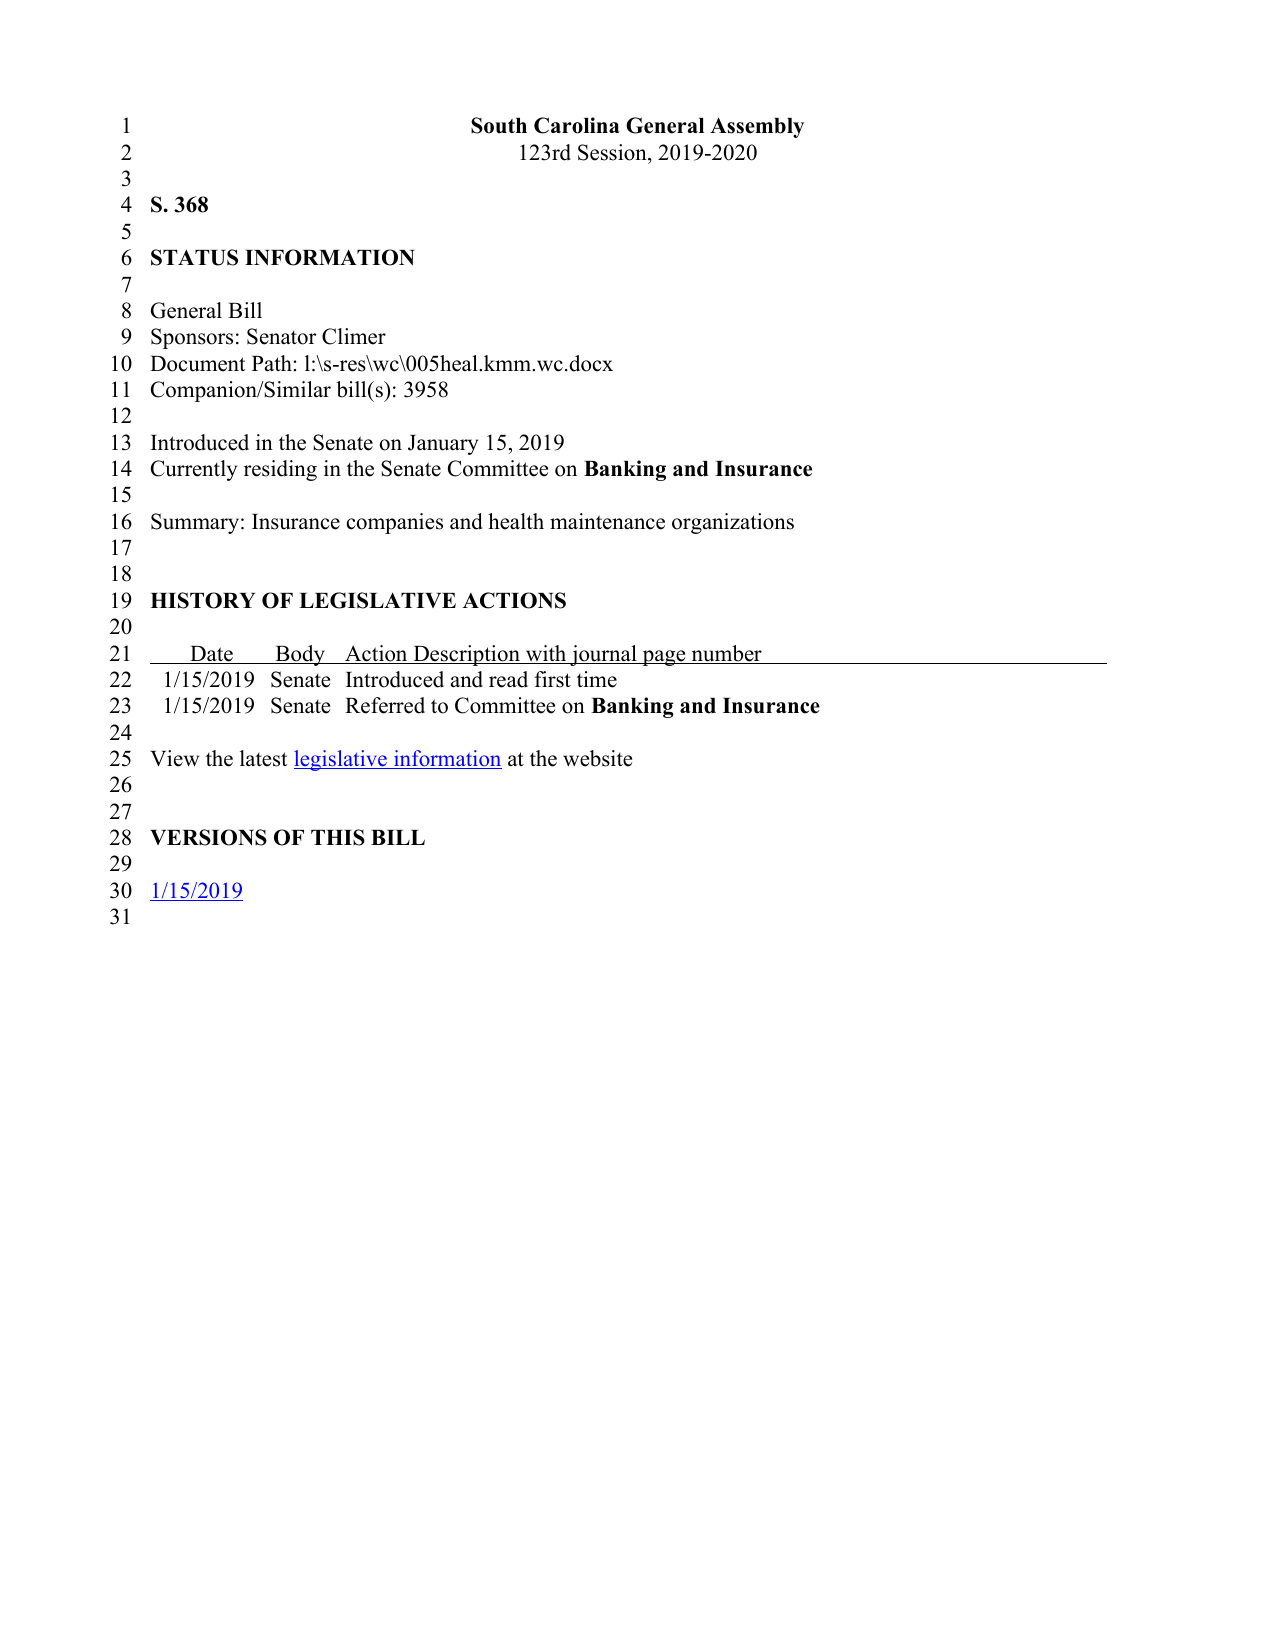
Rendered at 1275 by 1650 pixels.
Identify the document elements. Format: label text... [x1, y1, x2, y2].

text 1/15/2019 Senate Introduced and read first time [150, 666, 1125, 692]
text Currently residing in the Senate Committee on Banking and Insurance [150, 455, 1125, 481]
text Document Path: l:\s-res\wc\005heal.kmm.wc.docx [150, 350, 1125, 376]
text Date Body Action Description with journal page number [150, 639, 1125, 666]
text South Carolina General Assembly [150, 112, 1125, 139]
text Companion/Similar bill(s): 3958 [150, 376, 1125, 402]
text Summary: Insurance companies and health maintenance organizations [150, 508, 1125, 534]
text View the latest legislative information at the website [150, 745, 1125, 771]
text Introduced in the Senate on January 15, 2019 [150, 429, 1125, 455]
text 123rd Session, 2019-2020 [150, 139, 1125, 165]
text STATUS INFORMATION [150, 244, 1125, 271]
text VERSIONS OF THIS BILL [150, 824, 1125, 850]
text HISTORY OF LEGISLATIVE ACTIONS [150, 587, 1125, 613]
text 1/15/2019 [150, 877, 1125, 903]
text Sponsors: Senator Climer [150, 323, 1125, 350]
text 1/15/2019 Senate Referred to Committee on Banking and Insurance [150, 692, 1125, 719]
text S. 368 [150, 192, 1125, 218]
text General Bill [150, 297, 1125, 323]
